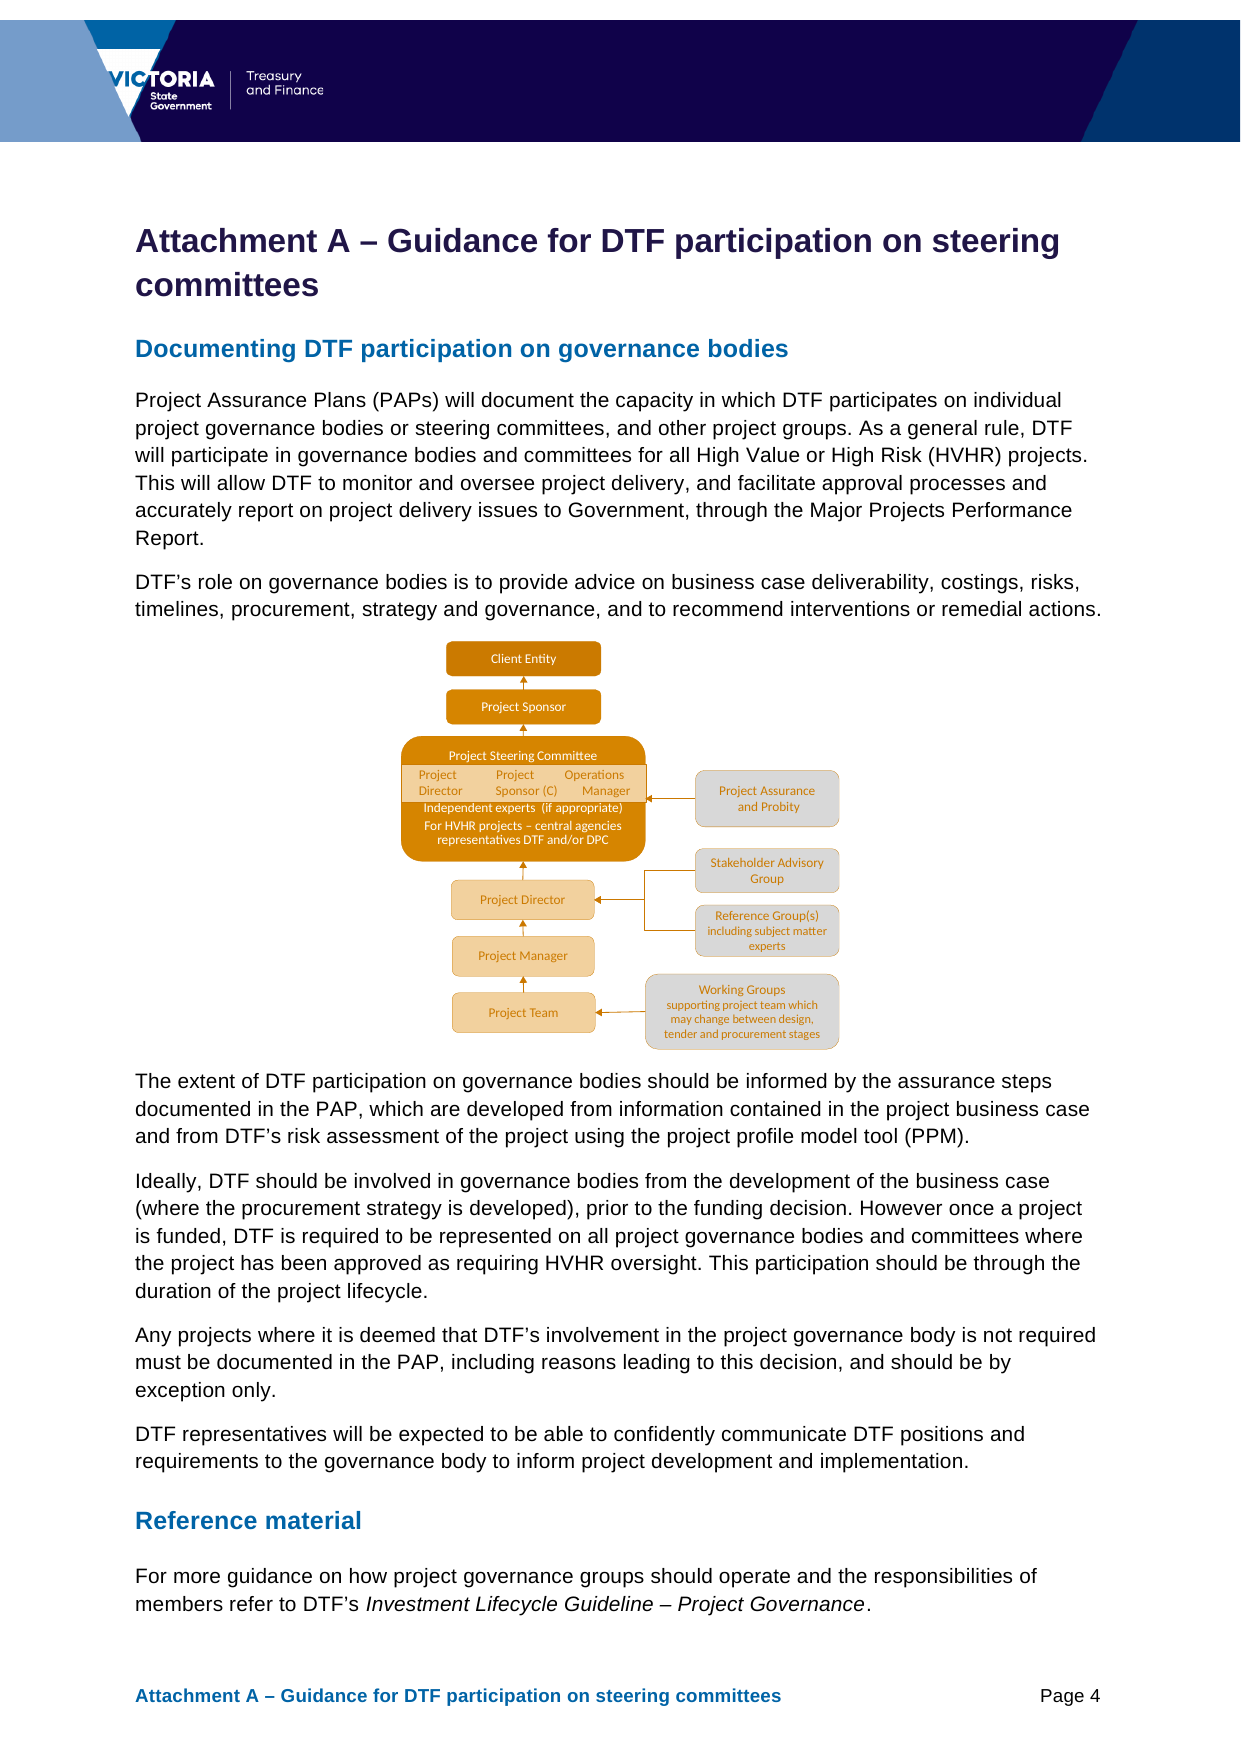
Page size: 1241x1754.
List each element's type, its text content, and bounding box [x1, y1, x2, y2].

text Ideally, DTF should be involved in governance bodies from the development of the business case (where the procurement strategy is developed), prior to the funding decision. However once a project is funded, DTF is required to be represented on all project governance bodies and committees where the project has been approved as requiring HVHR oversight. This participation should be through the duration of the project lifecycle. [135, 1168, 1105, 1302]
text DTF’s role on governance bodies is to provide advice on business case deliverability, costings, risks, timelines, procurement, strategy and governance, and to recommend interventions or remedial actions. [135, 570, 1105, 621]
subtitle Attachment A – Guidance for DTF participation on steering committees [135, 221, 1105, 303]
text Project Assurance Plans (PAPs) will document the capacity in which DTF participates on individual project governance bodies or steering committees, and other project groups. As a general rule, DTF will participate in governance bodies and committees for all High Value or High Risk (HVHR) projects. This will allow DTF to monitor and oversee project delivery, and facilitate approval processes and accurately report on project delivery issues to Government, through the Major Projects Performance Report. [135, 388, 1105, 549]
subtitle Reference material [135, 1506, 1105, 1535]
picture [0, 20, 1241, 142]
subtitle Documenting DTF participation on governance bodies [135, 334, 1105, 363]
text For more guidance on how project governance groups should operate and the responsibilities of members refer to DTF’s Investment Lifecycle Guideline – Project Governance. [135, 1564, 1105, 1616]
text The extent of DTF participation on governance bodies should be informed by the assurance steps documented in the PAP, which are developed from information contained in the project business case and from DTF’s risk assessment of the project using the project profile model tool (PPM). [135, 1069, 1105, 1148]
text Any projects where it is deemed that DTF’s involvement in the project governance body is not required must be documented in the PAP, including reasons leading to this decision, and should be by exception only. [135, 1323, 1105, 1402]
text DTF representatives will be expected to be able to confidently communicate DTF positions and requirements to the governance body to inform project development and implementation. [135, 1422, 1105, 1473]
